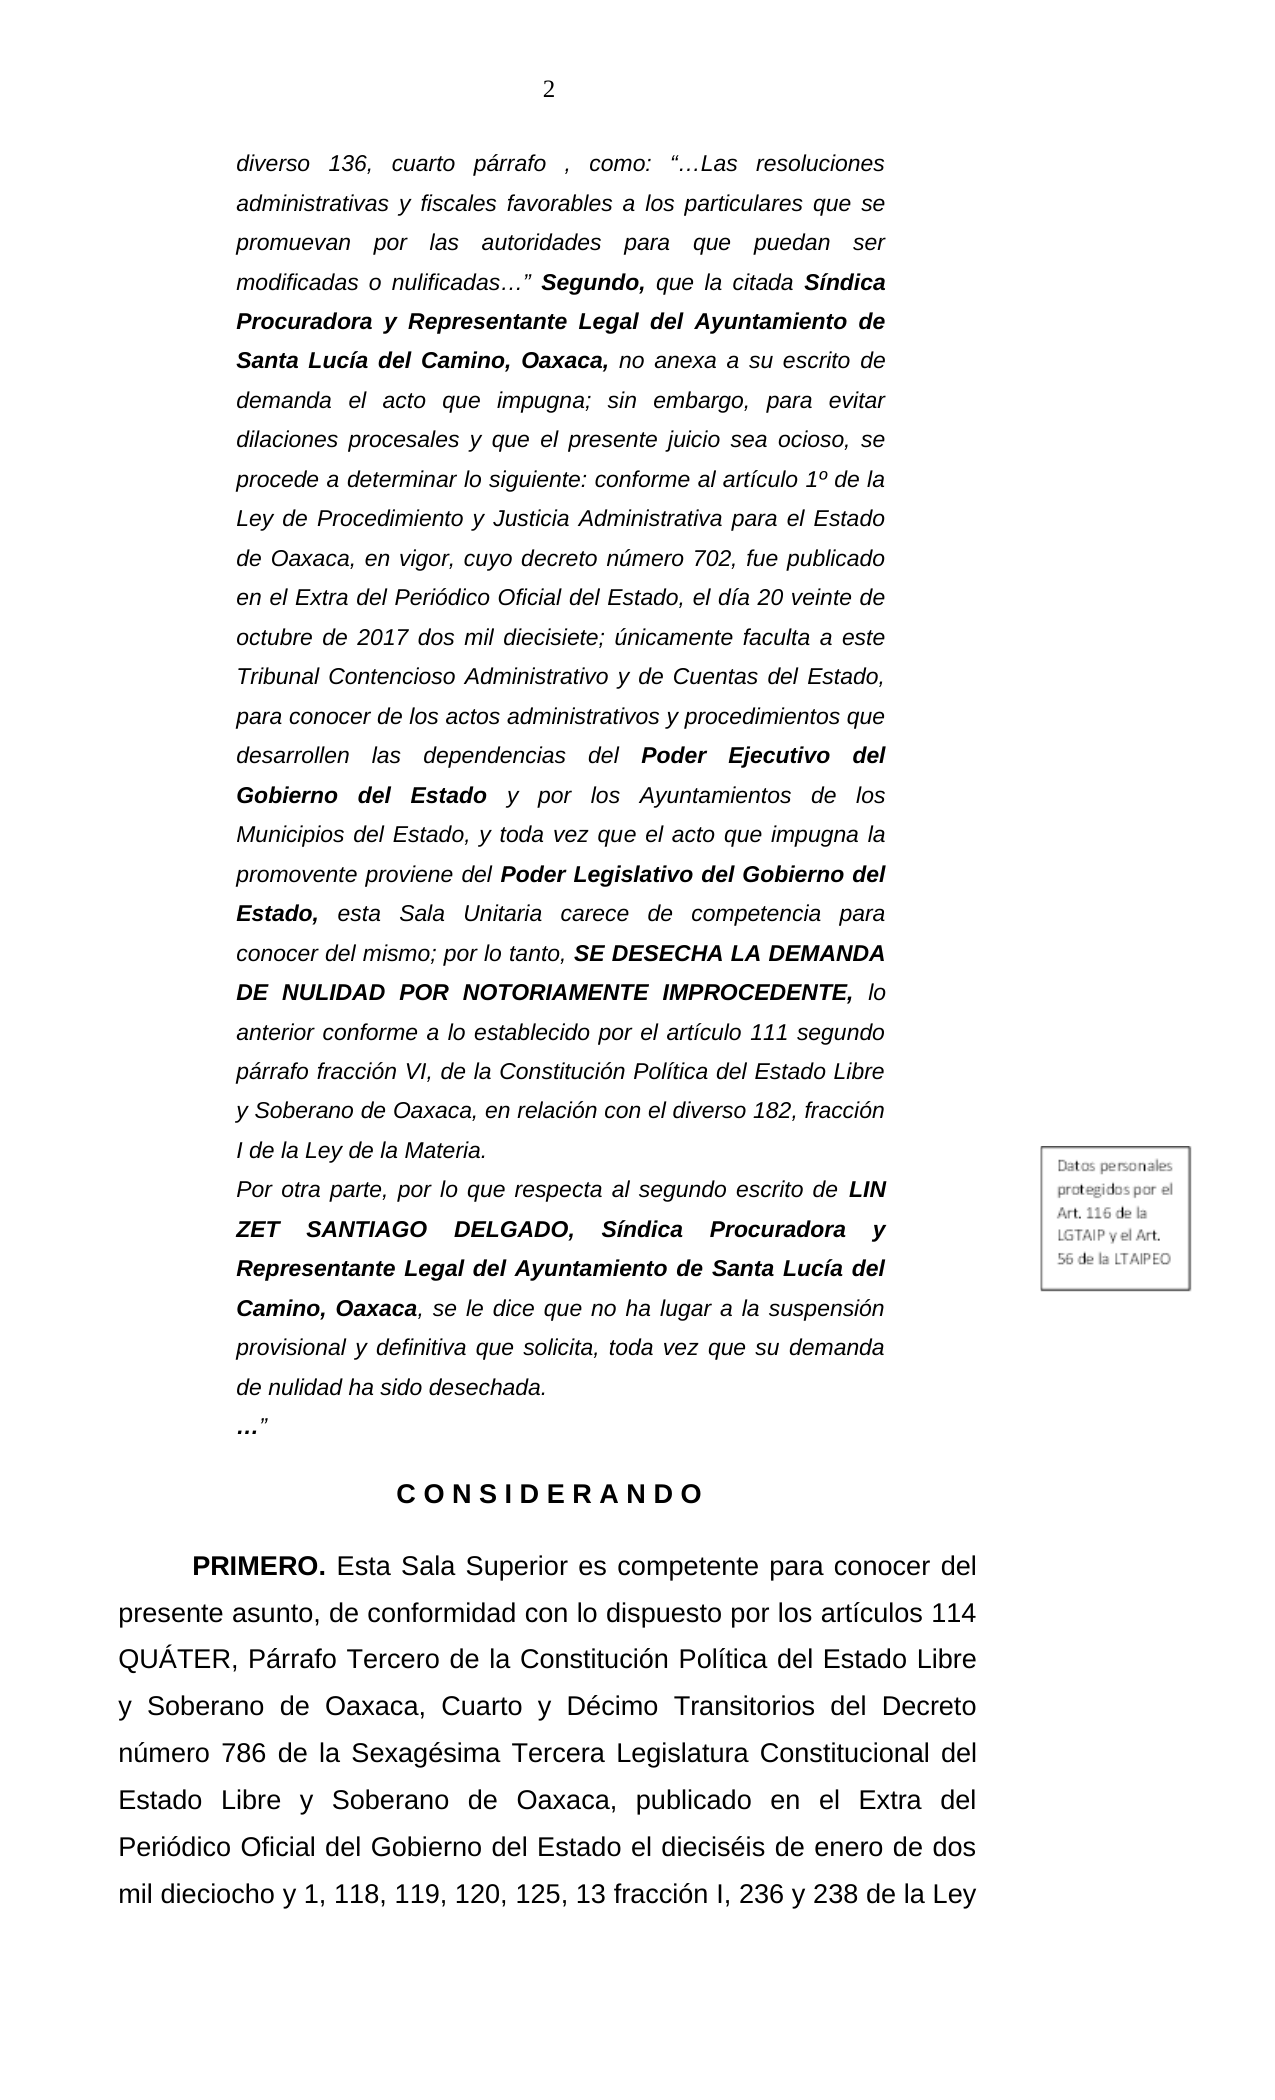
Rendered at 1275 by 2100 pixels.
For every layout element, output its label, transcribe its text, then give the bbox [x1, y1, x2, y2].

text Por otra parte, por lo que respecta al segundo escrito de LIN ZET SANTIAGO DELGADO, Síndica Procuradora y Representante Legal del Ayuntamiento de Santa Lucía del Camino, Oaxaca, se le dice que no ha lugar a la suspensión provisional y definitiva que solicita, toda vez que su demanda de nulidad ha sido desechada. [236, 1176, 886, 1400]
text C O N S I D E R A N D O [118, 1478, 980, 1509]
picture [1040, 1146, 1193, 1293]
text …” [236, 1413, 886, 1440]
